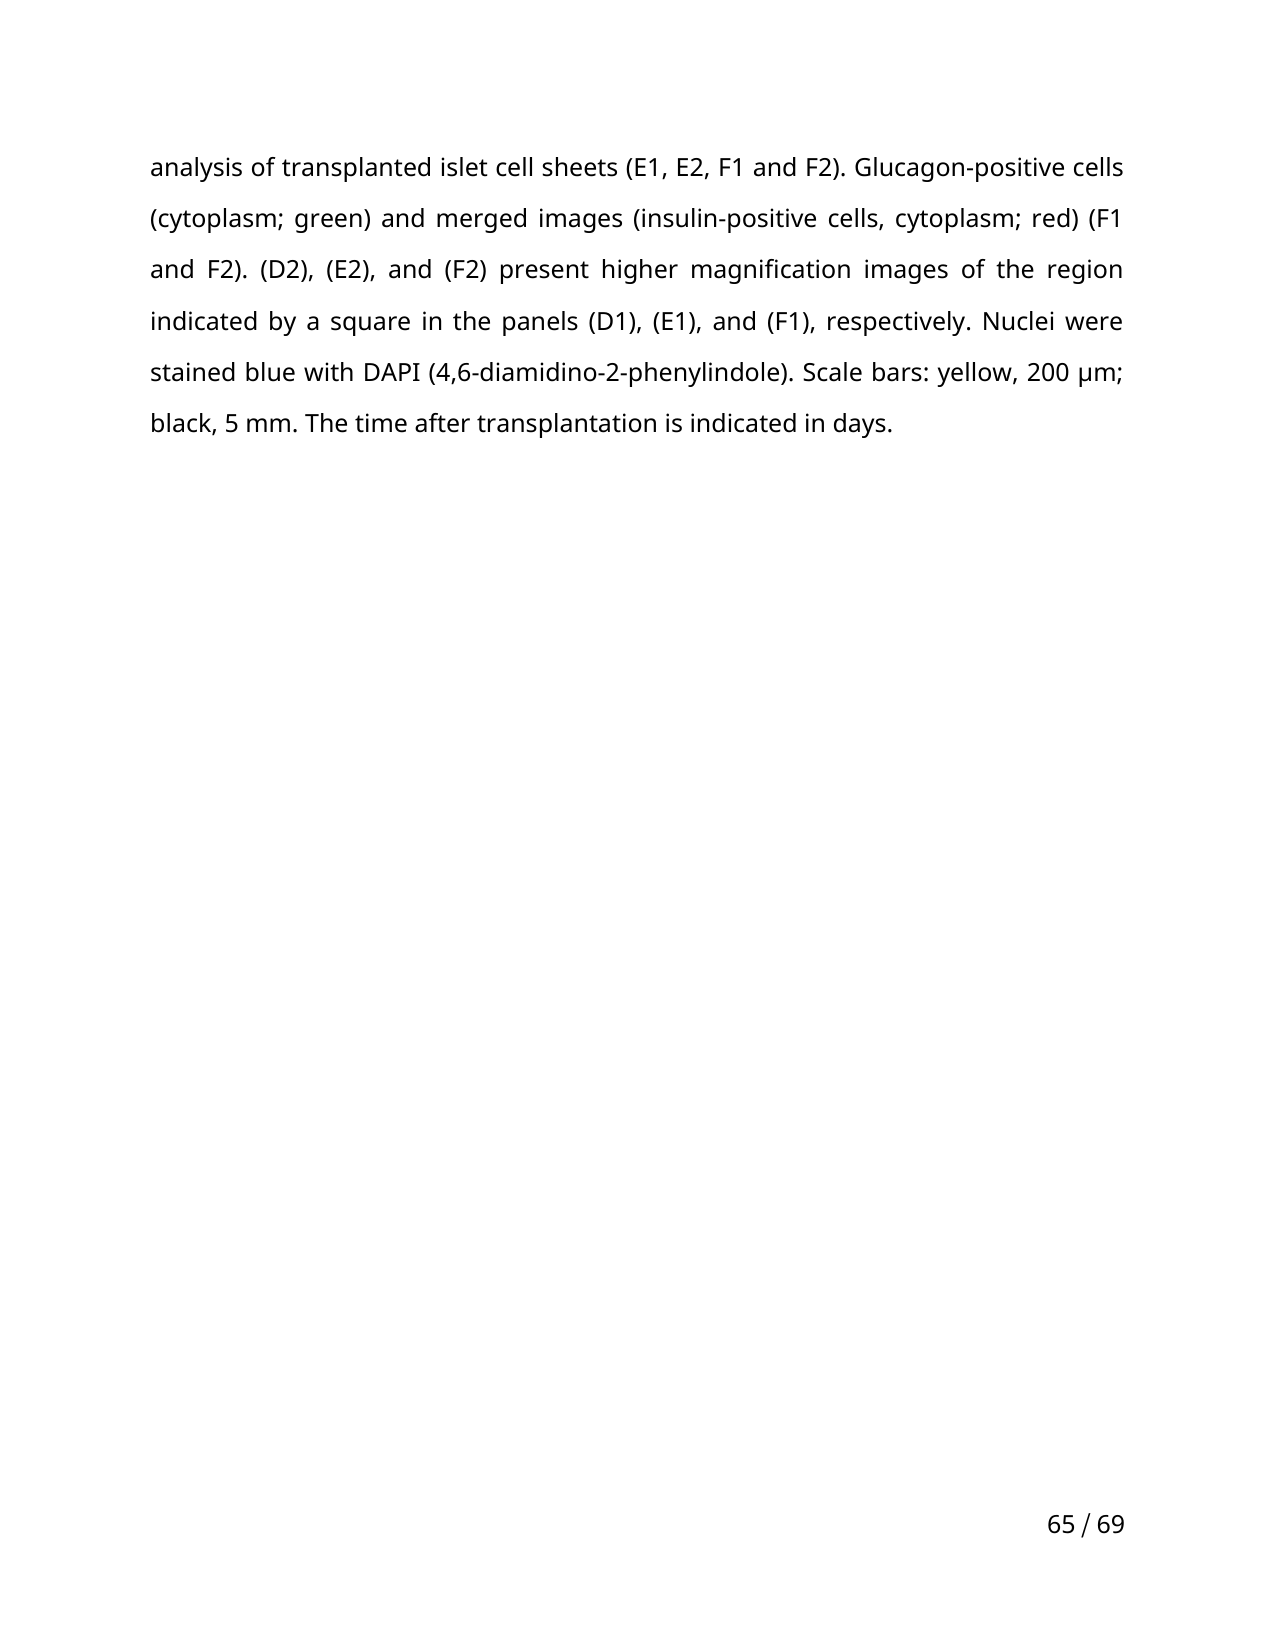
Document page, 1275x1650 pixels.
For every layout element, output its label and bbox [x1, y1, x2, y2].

text [150, 150, 1125, 439]
